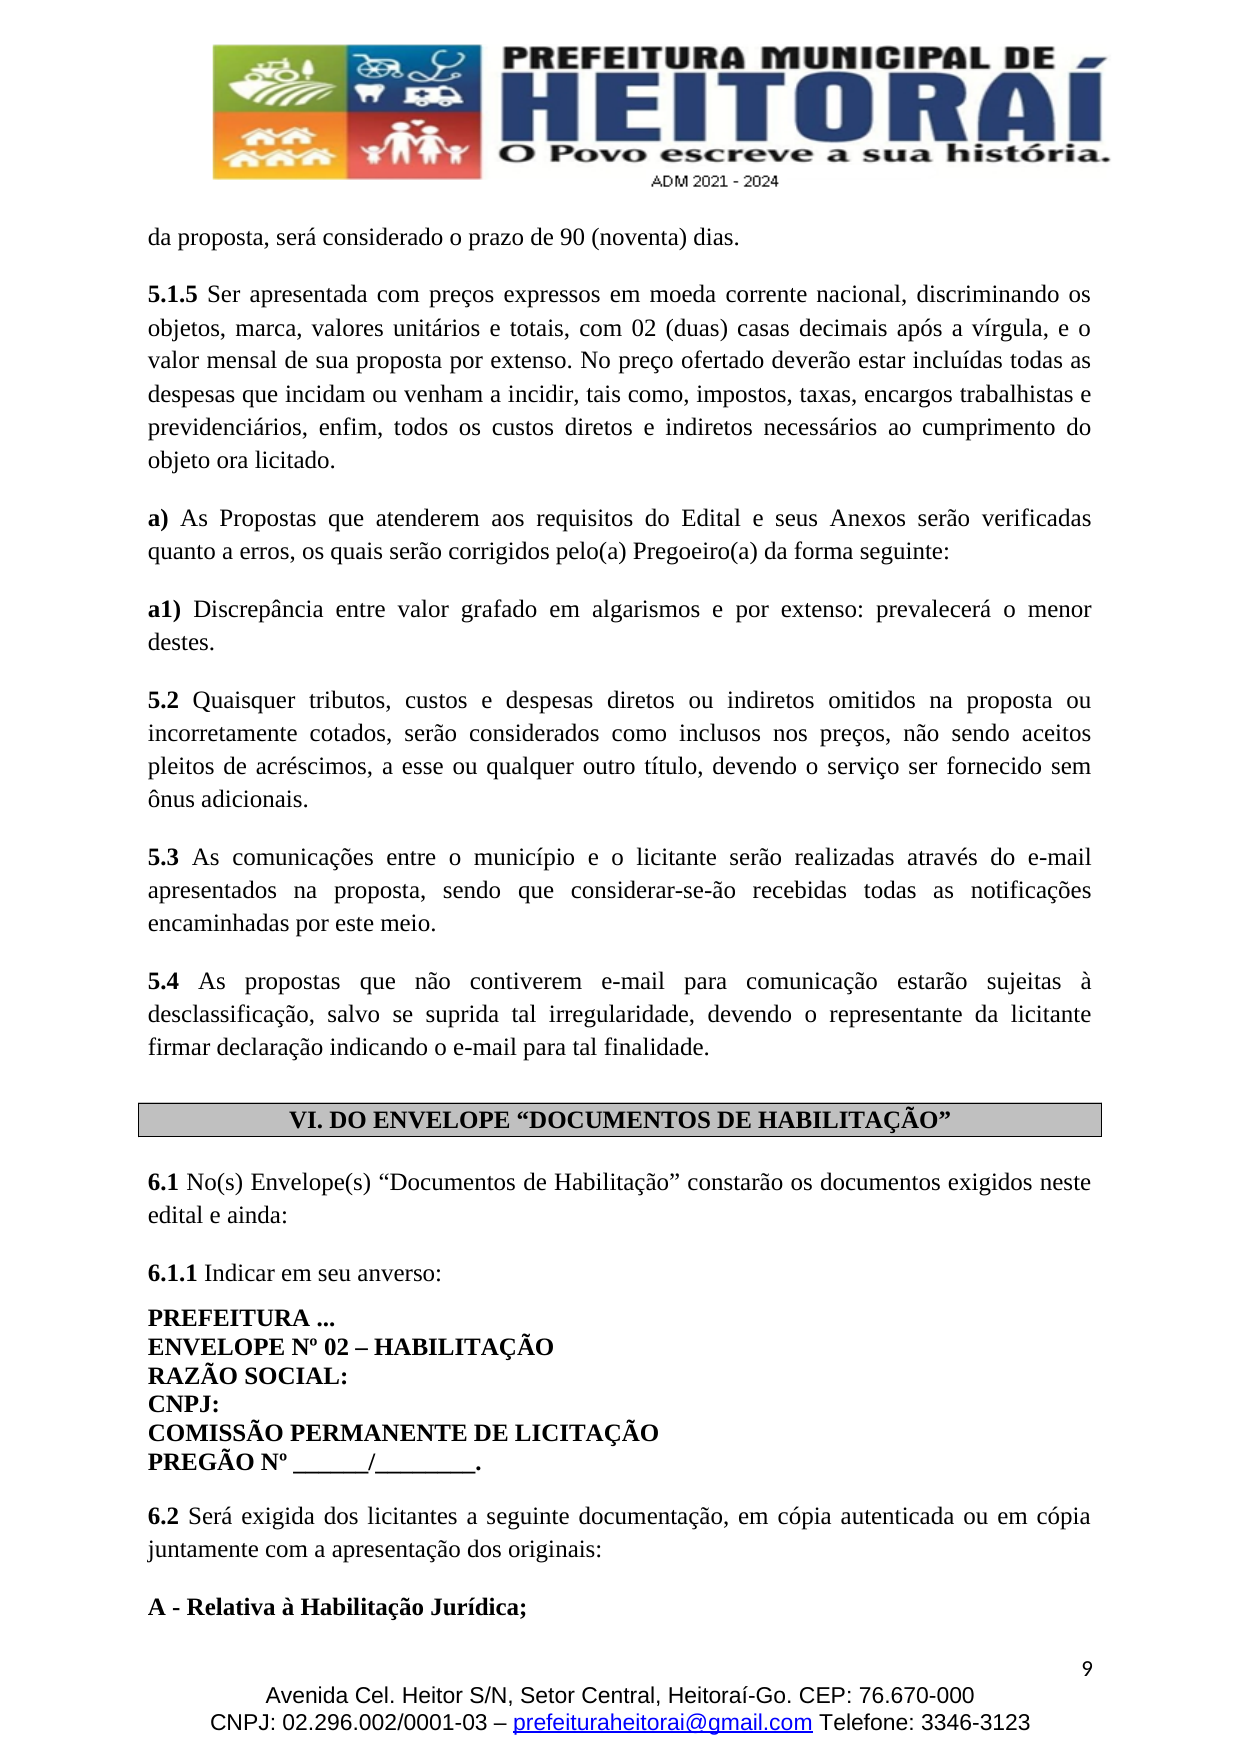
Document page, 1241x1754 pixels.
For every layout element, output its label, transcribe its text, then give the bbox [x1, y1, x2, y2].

text ENVELOPE Nº 02 – HABILITAÇÃO [148, 1332, 1092, 1361]
text 6.1 No(s) Envelope(s) “Documentos de Habilitação” constarão os documentos exigidos neste edital e ainda: [148, 1167, 1092, 1228]
text A - Relativa à Habilitação Jurídica; [148, 1592, 1092, 1621]
text 5.3 As comunicações entre o município e o licitante serão realizadas através do e-mail apresentados na proposta, sendo que considerar-se-ão recebidas todas as notificações encaminhadas por este meio. [148, 842, 1092, 937]
text PREGÃO Nº ______/________. [148, 1447, 1092, 1476]
picture [212, 44, 1129, 198]
text VI. DO ENVELOPE “DOCUMENTOS DE HABILITAÇÃO” [139, 1104, 1101, 1136]
text PREFEITURA ... [148, 1303, 1092, 1332]
text a1) Discrepância entre valor grafado em algarismos e por extenso: prevalecerá o menor destes. [148, 594, 1092, 656]
text RAZÃO SOCIAL: [148, 1361, 1092, 1389]
text 6.1.1 Indicar em seu anverso: [148, 1258, 1092, 1287]
text 5.2 Quaisquer tributos, custos e despesas diretos ou indiretos omitidos na proposta ou incorretamente cotados, serão considerados como inclusos nos preços, não sendo aceitos pleitos de acréscimos, a esse ou qualquer outro título, devendo o serviço ser fornecido sem ônus adicionais. [148, 685, 1092, 813]
text 5.4 As propostas que não contiverem e-mail para comunicação estarão sujeitas à desclassificação, salvo se suprida tal irregularidade, devendo o representante da licitante firmar declaração indicando o e-mail para tal finalidade. [148, 966, 1092, 1061]
text COMISSÃO PERMANENTE DE LICITAÇÃO [148, 1418, 1092, 1447]
text CNPJ: [148, 1389, 1092, 1418]
text a) As Propostas que atenderem aos requisitos do Edital e seus Anexos serão verificadas quanto a erros, os quais serão corrigidos pelo(a) Pregoeiro(a) da forma seguinte: [148, 503, 1092, 564]
text 6.2 Será exigida dos licitantes a seguinte documentação, em cópia autenticada ou em cópia juntamente com a apresentação dos originais: [148, 1501, 1092, 1563]
text 5.1.5 Ser apresentada com preços expressos em moeda corrente nacional, discriminando os objetos, marca, valores unitários e totais, com 02 (duas) casas decimais após a vírgula, e o valor mensal de sua proposta por extenso. No preço ofertado deverão estar incluídas todas as despesas que incidam ou venham a incidir, tais como, impostos, taxas, encargos trabalhistas e previdenciários, enfim, todos os custos diretos e indiretos necessários ao cumprimento do objeto ora licitado. [148, 279, 1092, 473]
